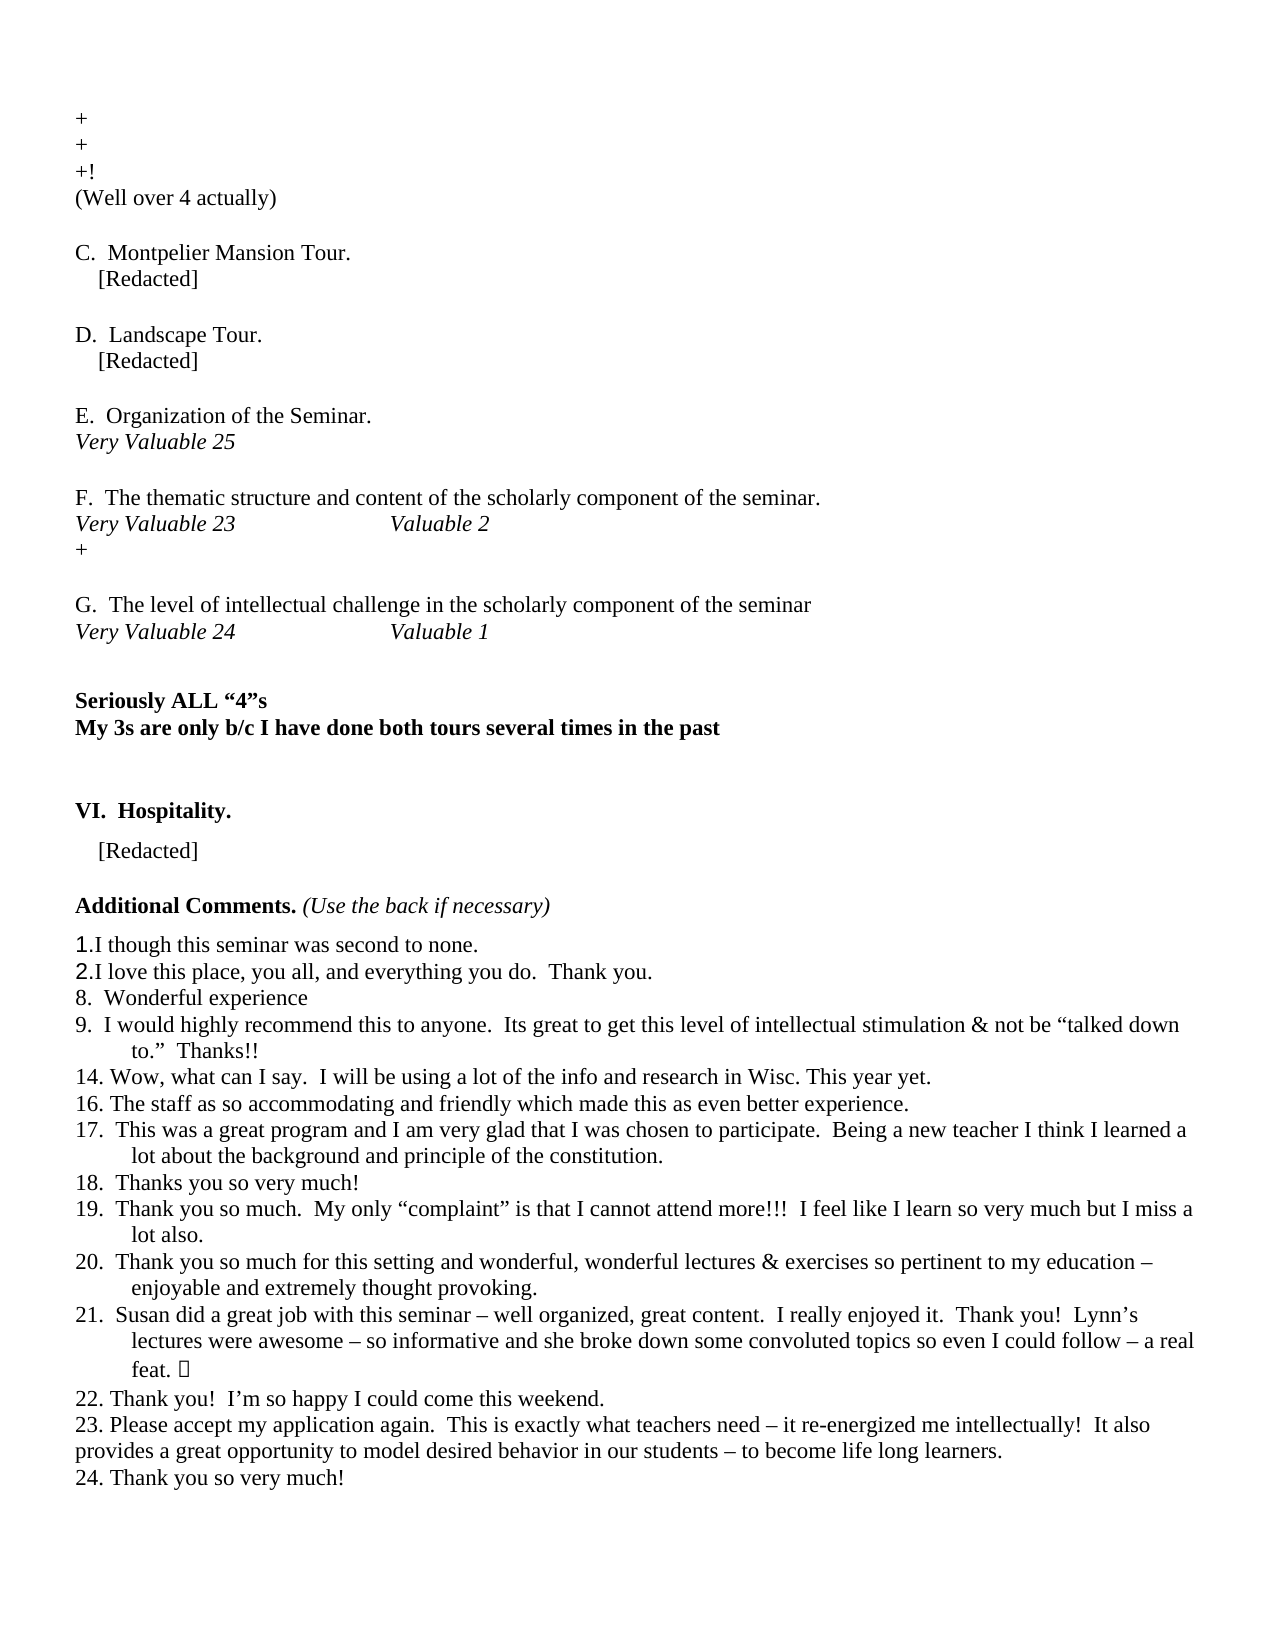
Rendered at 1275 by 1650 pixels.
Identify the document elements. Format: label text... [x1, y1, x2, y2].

text 17. This was a great program and I am very glad that I was chosen to participate. Being a new teacher I think I learned a lot about the background and principle of the constitution. [75, 1116, 1200, 1169]
text 20. Thank you so much for this setting and wonderful, wonderful lectures & exercises so pertinent to my education – enjoyable and extremely thought provoking. [75, 1248, 1200, 1301]
text + [75, 536, 1275, 563]
text [Redacted] [75, 347, 1200, 373]
text + [75, 105, 1275, 131]
text 23. Please accept my application again. This is exactly what teachers need – it re-energized me intellectually! It also provides a great opportunity to model desired behavior in our students – to become life long learners. [75, 1411, 1200, 1464]
text F. The thematic structure and content of the scholarly component of the seminar. [75, 483, 1275, 510]
text G. The level of intellectual challenge in the scholarly component of the seminar [75, 591, 1275, 618]
text Seriously ALL “4”s [75, 687, 1275, 713]
text D. Landscape Tour. [75, 321, 1275, 347]
text 22. Thank you! I’m so happy I could come this weekend. [75, 1384, 1200, 1411]
text Very Valuable 23 Valuable 2 [75, 510, 1275, 536]
text VI. Hospitality. [75, 797, 1275, 824]
text 9. I would highly recommend this to anyone. Its great to get this level of intellectual stimulation & not be “talked down to.” Thanks!! [75, 1011, 1200, 1063]
list I love this place, you all, and everything you do. Thank you. [75, 958, 1200, 984]
text (Well over 4 actually) [75, 184, 1275, 210]
text 14. Wow, what can I say. I will be using a lot of the info and research in Wisc. This year yet. [75, 1063, 1200, 1090]
text 18. Thanks you so very much! [75, 1169, 1200, 1195]
text Very Valuable 24 Valuable 1 [75, 618, 1275, 644]
text Very Valuable 25 [75, 428, 1275, 455]
text My 3s are only b/c I have done both tours several times in the past [75, 713, 1275, 740]
text C. Montpelier Mansion Tour. [75, 239, 1275, 266]
text Additional Comments. (Use the back if necessary) [75, 892, 1275, 918]
text 8. Wonderful experience [75, 984, 1200, 1011]
text 16. The staff as so accommodating and friendly which made this as even better experience. [75, 1090, 1200, 1116]
text [Redacted] [75, 266, 1200, 292]
text 19. Thank you so much. My only “complaint” is that I cannot attend more!!! I feel like I learn so very much but I miss a lot also. [75, 1195, 1200, 1248]
text [Redacted] [75, 837, 1200, 863]
text 24. Thank you so very much! [75, 1464, 1200, 1490]
text + [75, 131, 1275, 158]
text E. Organization of the Seminar. [75, 402, 1275, 428]
text +! [75, 158, 1275, 184]
text 21. Susan did a great job with this seminar – well organized, great content. I really enjoyed it. Thank you! Lynn’s lectures were awesome – so informative and she broke down some convoluted topics so even I could follow – a real feat.  [75, 1301, 1200, 1384]
list I though this seminar was second to none. [75, 931, 1200, 958]
